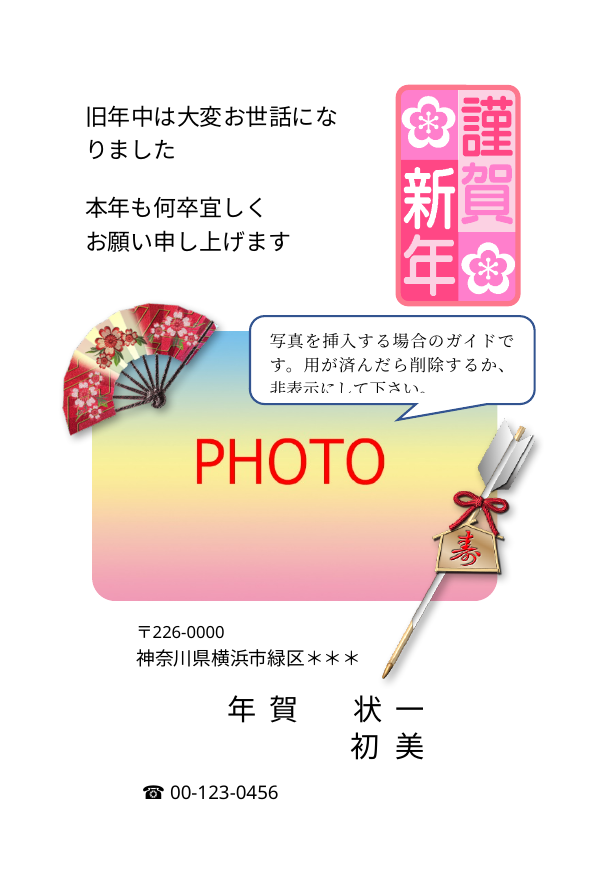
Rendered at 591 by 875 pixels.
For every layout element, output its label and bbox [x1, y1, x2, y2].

picture [28, 268, 535, 679]
